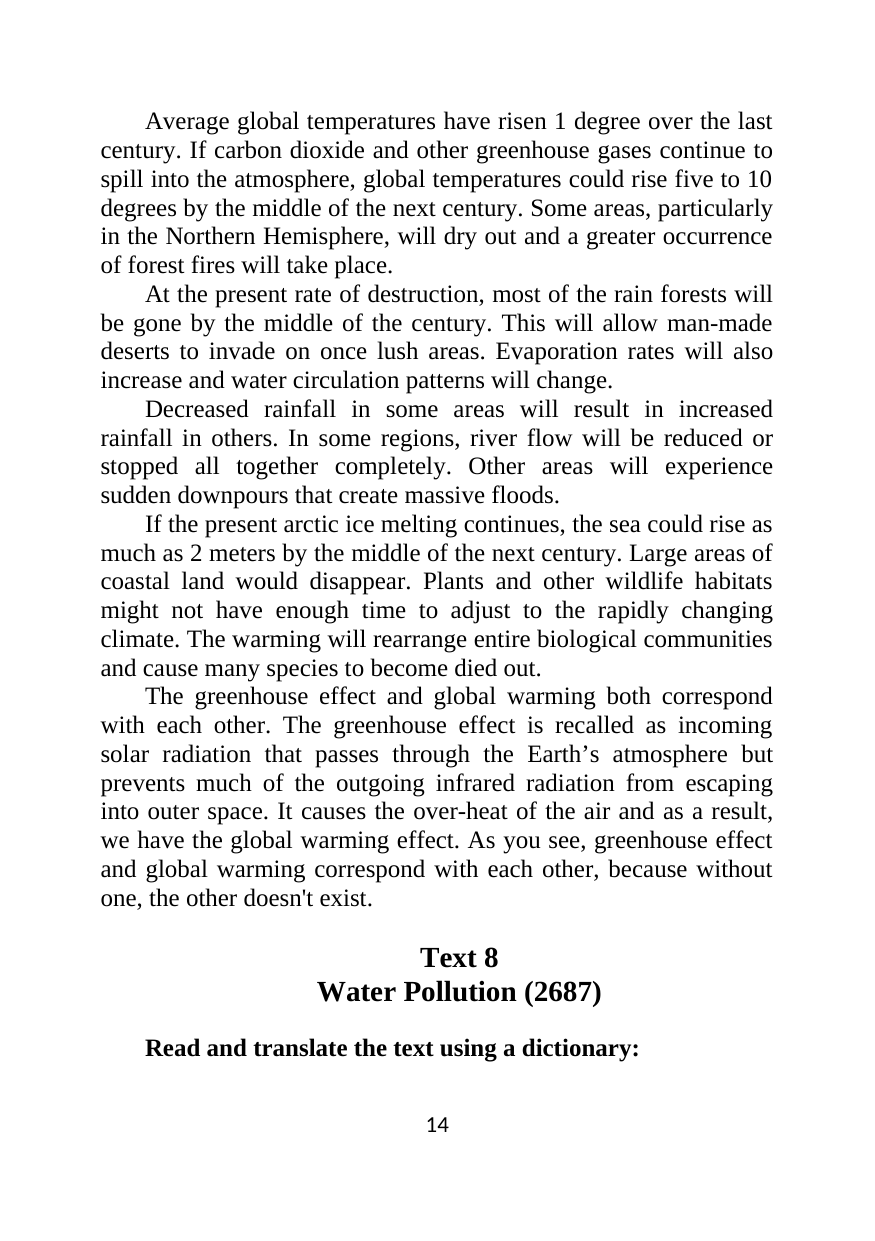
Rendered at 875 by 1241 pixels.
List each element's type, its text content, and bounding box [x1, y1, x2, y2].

text At the present rate of destruction, most of the rain forests will be gone by the middle of the century. This will allow man-made deserts to invade on once lush areas. Evaporation rates will also increase and water circulation patterns will change. [100, 279, 774, 394]
text Average global temperatures have risen 1 degree over the last century. If carbon dioxide and other greenhouse gases continue to spill into the atmosphere, global temperatures could rise five to 10 degrees by the middle of the next century. Some areas, particularly in the Northern Hemisphere, will dry out and a greater occurrence of forest fires will take place. [100, 106, 774, 279]
text Text 8 [100, 940, 774, 974]
text If the present arctic ice melting continues, the sea could rise as much as 2 meters by the middle of the next century. Large areas of coastal land would disappear. Plants and other wildlife habitats might not have enough time to adjust to the rapidly changing climate. The warming will rearrange entire biological communities and cause many species to become died out. [100, 509, 774, 681]
text The greenhouse effect and global warming both correspond with each other. The greenhouse effect is recalled as incoming solar radiation that passes through the Earth’s atmosphere but prevents much of the outgoing infrared radiation from escaping into outer space. It causes the over-heat of the air and as a result, we have the global warming effect. As you see, greenhouse effect and global warming correspond with each other, because without one, the other doesn't exist. [100, 681, 774, 911]
text Water Pollution (2687) [100, 974, 774, 1007]
text Read and translate the text using a dictionary: [100, 1033, 774, 1062]
text Decreased rainfall in some areas will result in increased rainfall in others. In some regions, river flow will be reduced or stopped all together completely. Other areas will experience sudden downpours that create massive floods. [100, 394, 774, 509]
